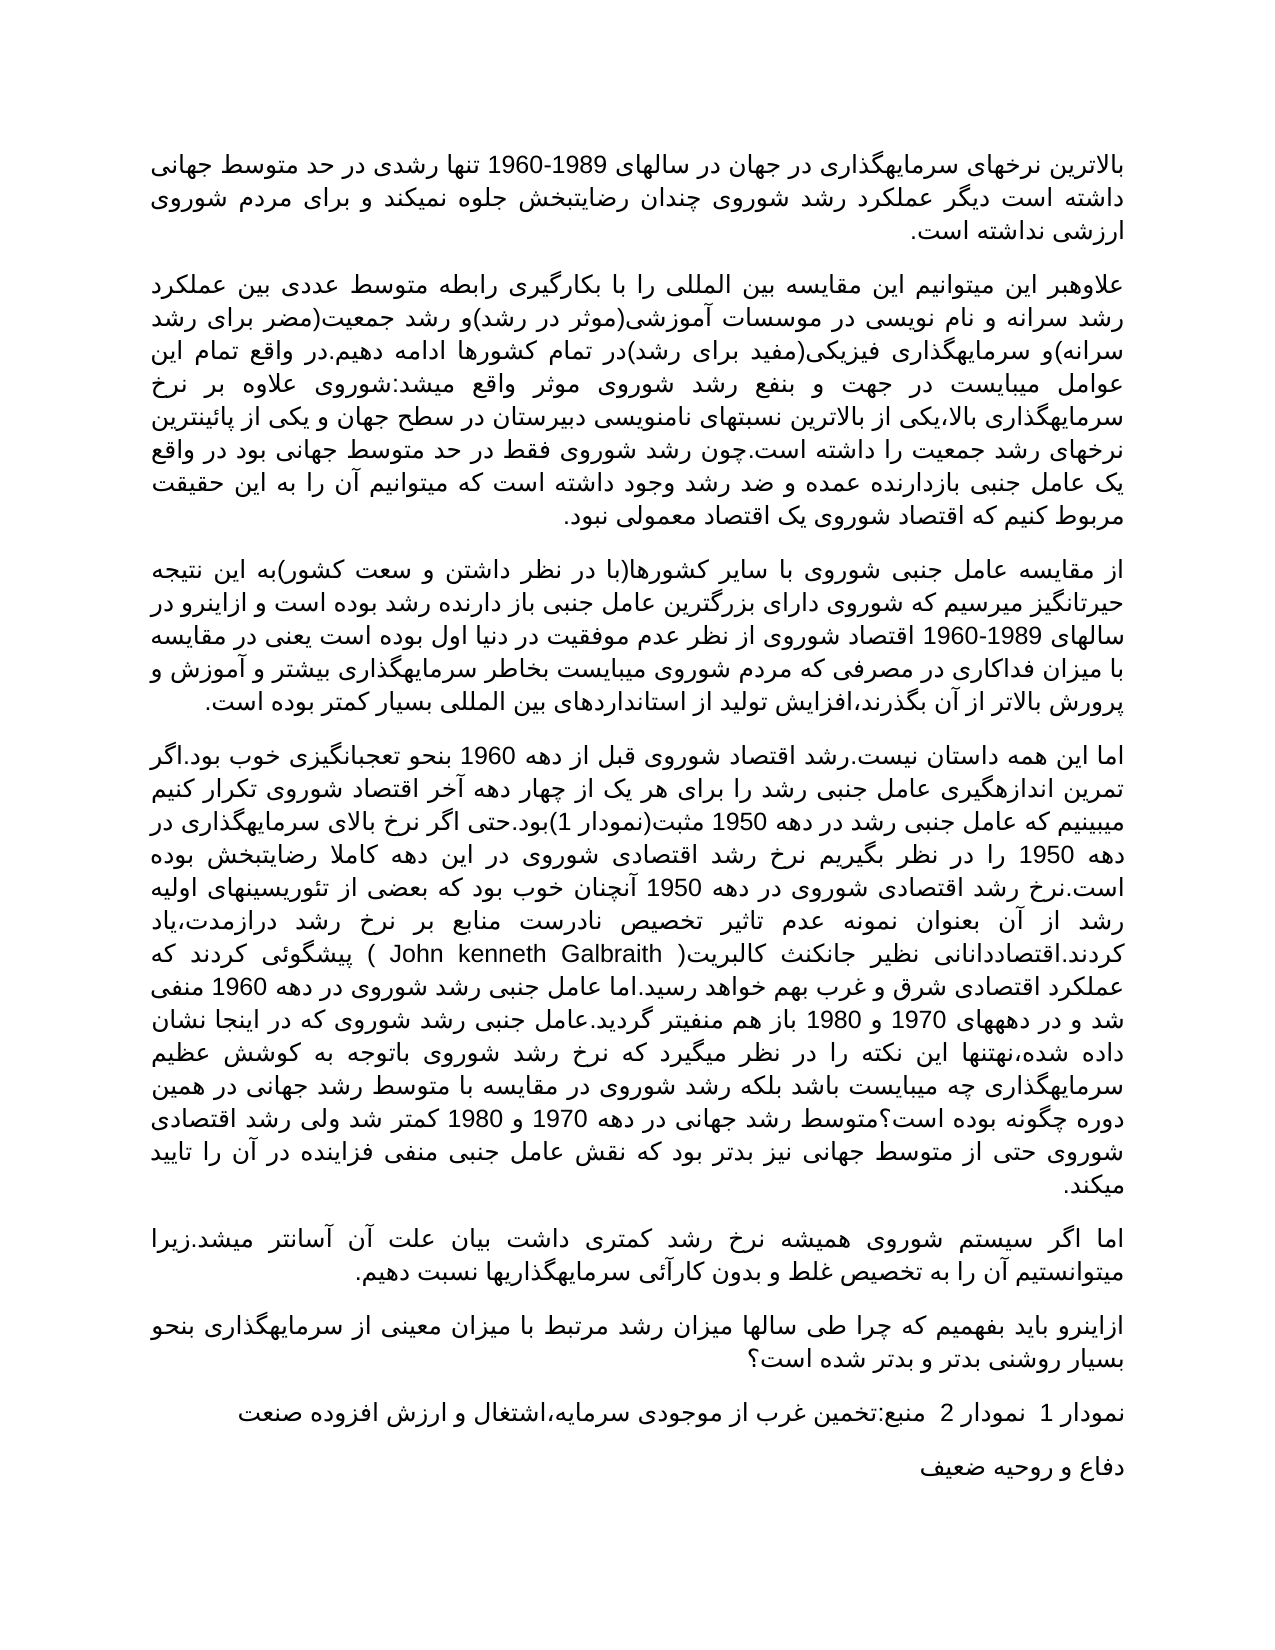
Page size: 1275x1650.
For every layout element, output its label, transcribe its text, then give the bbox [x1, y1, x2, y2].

text اما اگر سیستم شوروی همیشه نرخ رشد کمتری داشت بیان علت آن آسانتر میشد.زیرا میتوانستیم آن را به تخصیص‏ غلط و بدون کارآئی سرمایه‏گذاریها نسبت دهیم. [150, 1224, 1125, 1286]
text دفاع و روحیه ضعیف [150, 1452, 1125, 1480]
text از مقایسه عامل جنبی شوروی با سایر کشورها(با در نظر داشتن و سعت کشور)به‏ این نتیجه حیرت‏انگیز میرسیم که‏ شوروی دارای بزرگترین عامل جنبی باز دارنده رشد بوده است و ازاین‏رو در سالهای 1989-1960 اقتصاد شوروی از نظر عدم موفقیت در دنیا اول بوده است‏ یعنی در مقایسه با میزان فداکاری در مصرفی که مردم شوروی میبایست بخاطر سرمایه‏گذاری بیشتر و آموزش و پرورش‏ بالاتر از آن بگذرند،افزایش تولید از استانداردهای بین المللی بسیار کمتر بوده‏ است. [150, 555, 1125, 716]
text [150, 150, 1125, 245]
text اما این همه داستان نیست.رشد اقتصاد شوروی قبل از دهه 1960 بنحو تعجب‏انگیزی خوب بود.اگر تمرین‏ اندازه‏گیری عامل جنبی رشد را برای هر یک از چهار دهه آخر اقتصاد شوروی‏ تکرار کنیم می‏بینیم که عامل جنبی رشد در دهه 1950 مثبت(نمودار 1)بود.حتی اگر نرخ بالای سرمایه‏گذاری در دهه 1950 را در نظر بگیریم نرخ رشد اقتصادی شوروی‏ در این دهه کاملا رضایت‏بخش بوده‏ است.نرخ رشد اقتصادی شوروی در دهه 1950 آنچنان خوب بود که بعضی از تئوریسین‏های اولیه رشد از آن بعنوان‏ نمونه عدم تاثیر تخصیص نادرست منابع‏ بر نرخ رشد درازمدت،یاد کردند.اقتصاددانانی نظیر جان‏کنث‏ کالبریت( John kenneth Galbraith ) پیش‏گوئی کردند که عملکرد اقتصادی‏ شرق و غرب بهم خواهد رسید.اما عامل‏ جنبی رشد شوروی در دهه 1960 منفی‏ شد و در دهه‏های 1970 و 1980 باز هم‏ منفی‏تر گردید.عامل جنبی رشد شوروی‏ که در اینجا نشان داده شده،نه‏تنها این‏ نکته را در نظر میگیرد که نرخ رشد شوروی‏ باتوجه به کوشش عظیم سرمایه‏گذاری‏ چه میبایست باشد بلکه رشد شوروی در مقایسه با متوسط رشد جهانی در همین‏ دوره چگونه بوده است؟متوسط رشد جهانی در دهه 1970 و 1980 کمتر شد ولی‏ رشد اقتصادی شوروی حتی از متوسط جهانی نیز بدتر بود که نقش عامل جنبی‏ منفی فزاینده در آن را تایید میکند. [150, 741, 1125, 1199]
text نمودار 1 نمودار 2 منبع:تخمین غرب از موجودی سرمایه،اشتغال و ارزش افزوده صنعت‏ [150, 1398, 1125, 1426]
text ازاین‏رو باید بفهمیم که چرا طی سالها میزان رشد مرتبط با میزان معینی از سرمایه‏گذاری بنحو بسیار روشنی بدتر و بدتر شده است؟ [150, 1311, 1125, 1373]
text علاوه‏بر این میتوانیم این مقایسه‏ بین المللی را با بکارگیری رابطه متوسط عددی بین عملکرد رشد سرانه و نام‏ نویسی در موسسات آموزشی(موثر در رشد)و رشد جمعیت(مضر برای رشد سرانه)و سرمایه‏گذاری فیزیکی(مفید برای رشد)در تمام کشورها ادامه دهیم.در واقع تمام این عوامل میبایست در جهت و بنفع رشد شوروی موثر واقع میشد:شوروی‏ علاوه بر نرخ سرمایه‏گذاری بالا،یکی از بالاترین نسبت‏های نام‏نویسی‏ دبیرستان در سطح جهان و یکی از پائینترین نرخ‏های رشد جمعیت را داشته‏ است.چون رشد شوروی فقط در حد متوسط جهانی بود در واقع یک عامل‏ جنبی بازدارنده عمده و ضد رشد وجود داشته است که میتوانیم آن را به این‏ حقیقت مربوط کنیم که اقتصاد شوروی‏ یک اقتصاد معمولی نبود. [150, 270, 1125, 530]
